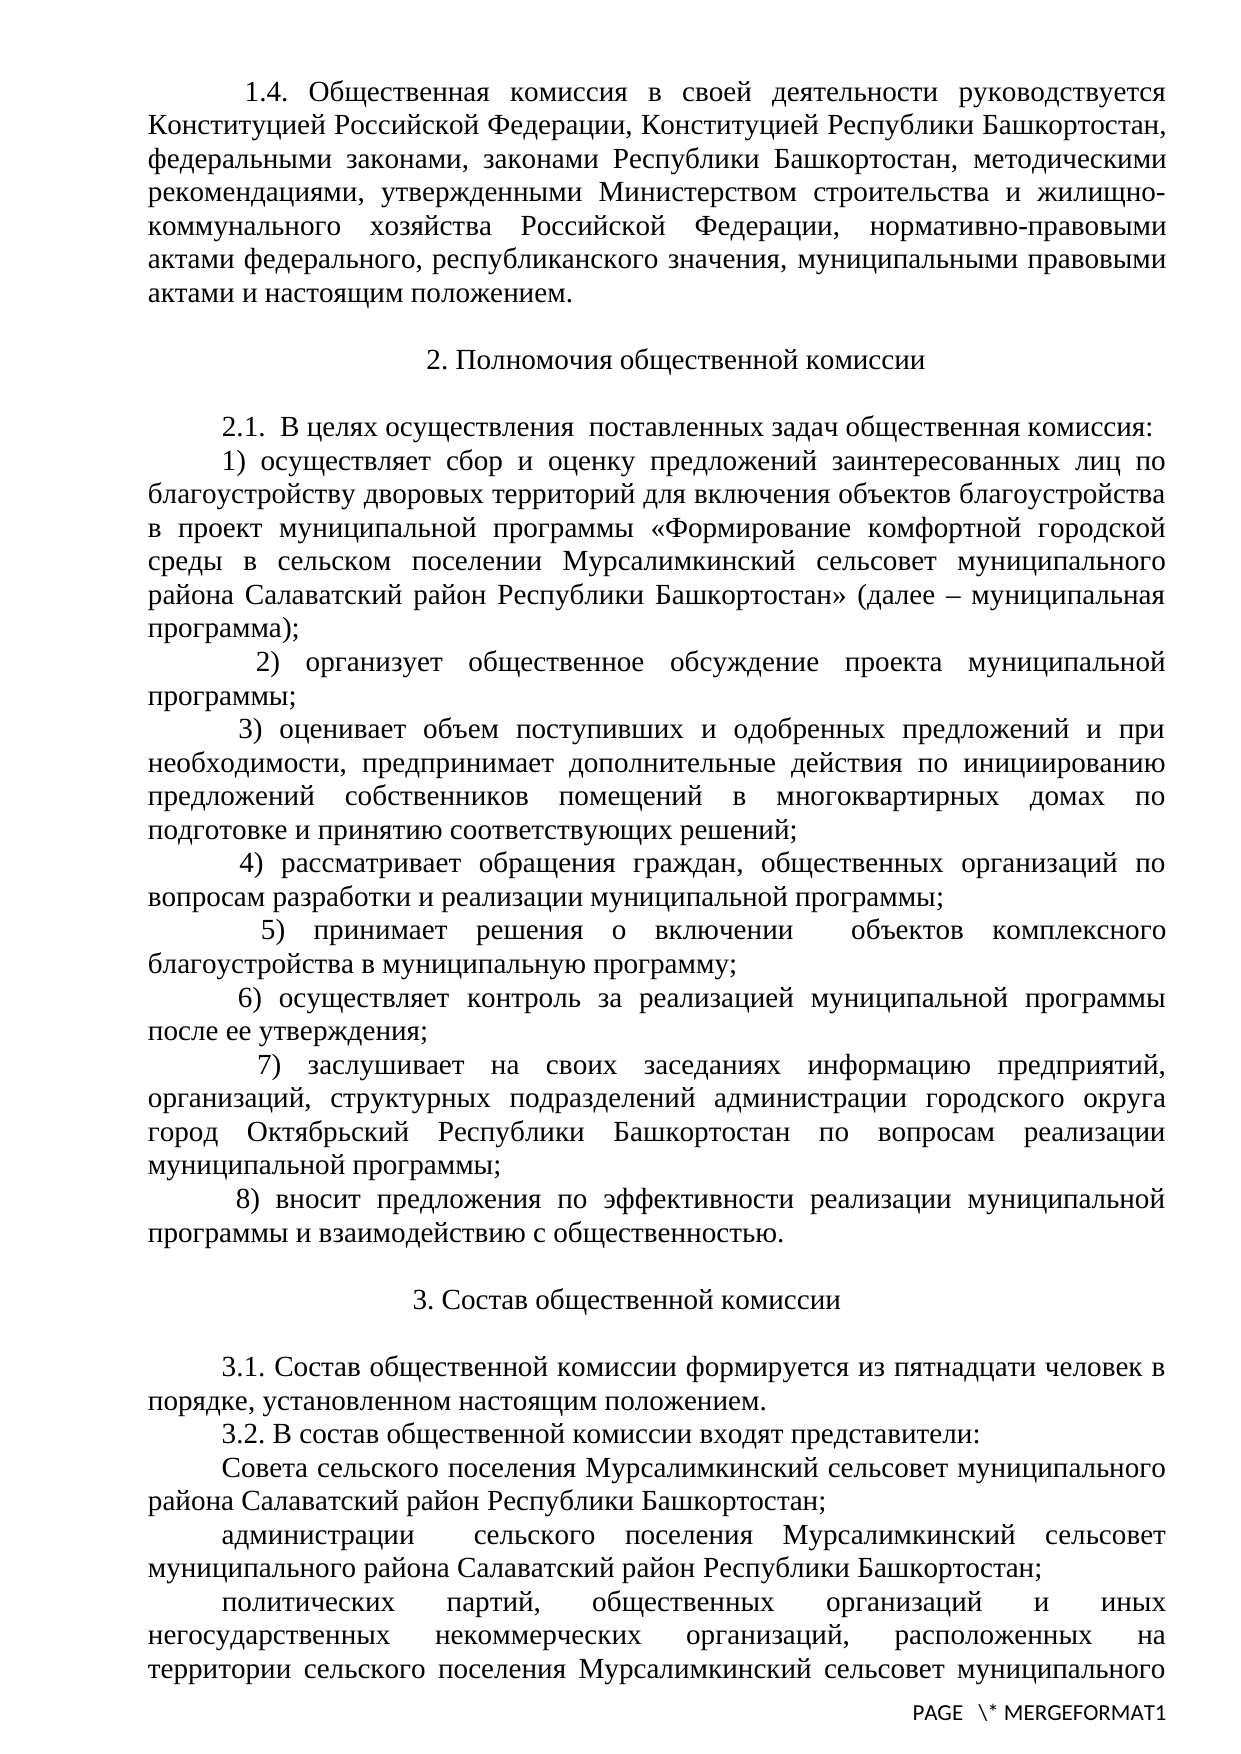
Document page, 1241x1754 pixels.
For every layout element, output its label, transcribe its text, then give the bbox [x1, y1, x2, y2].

text администрации сельского поселения Мурсалимкинский сельсовет муниципального района Салаватский район Республики Башкортостан; [148, 1517, 1167, 1584]
text 3) оценивает объем поступивших и одобренных предложений и при необходимости, предпринимает дополнительные действия по инициированию предложений собственников помещений в многоквартирных домах по подготовке и принятию соответствующих решений; [148, 711, 1167, 845]
text 6) осуществляет контроль за реализацией муниципальной программы после ее утверждения; [148, 980, 1167, 1047]
text 1.4. Общественная комиссия в своей деятельности руководствуется Конституцией Российской Федерации, Конституцией Республики Башкортостан, федеральными законами, законами Республики Башкортостан, методическими рекомендациями, утвержденными Министерством строительства и жилищно-коммунального хозяйства Российской Федерации, нормативно-правовыми актами федерального, республиканского значения, муниципальными правовыми актами и настоящим положением. [148, 74, 1167, 309]
text 8) вносит предложения по эффективности реализации муниципальной программы и взаимодействию с общественностью. [148, 1181, 1167, 1248]
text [148, 1584, 1167, 1684]
text 1) осуществляет сбор и оценку предложений заинтересованных лиц по благоустройству дворовых территорий для включения объектов благоустройства в проект муниципальной программы «Формирование комфортной городской среды в сельском поселении Мурсалимкинский сельсовет муниципального района Салаватский район Республики Башкортостан» (далее – муниципальная программа); [148, 443, 1167, 644]
text 3.1. Состав общественной комиссии формируется из пятнадцати человек в порядке, установленном настоящим положением. [148, 1349, 1167, 1416]
list 3. Состав общественной комиссии [223, 1282, 1167, 1316]
text Совета сельского поселения Мурсалимкинский сельсовет муниципального района Салаватский район Республики Башкортостан; [148, 1450, 1167, 1517]
text 2) организует общественное обсуждение проекта муниципальной программы; [148, 644, 1167, 711]
text 7) заслушивает на своих заседаниях информацию предприятий, организаций, структурных подразделений администрации городского округа город Октябрьский Республики Башкортостан по вопросам реализации муниципальной программы; [148, 1047, 1167, 1181]
text 4) рассматривает обращения граждан, общественных организаций по вопросам разработки и реализации муниципальной программы; [148, 845, 1167, 912]
text 2.1. В целях осуществления поставленных задач общественная комиссия: [148, 409, 1167, 443]
text 5) принимает решения о включении объектов комплексного благоустройства в муниципальную программу; [148, 912, 1167, 979]
text 3.2. В состав общественной комиссии входят представители: [148, 1416, 1167, 1450]
text 2. Полномочия общественной комиссии [185, 342, 1167, 376]
